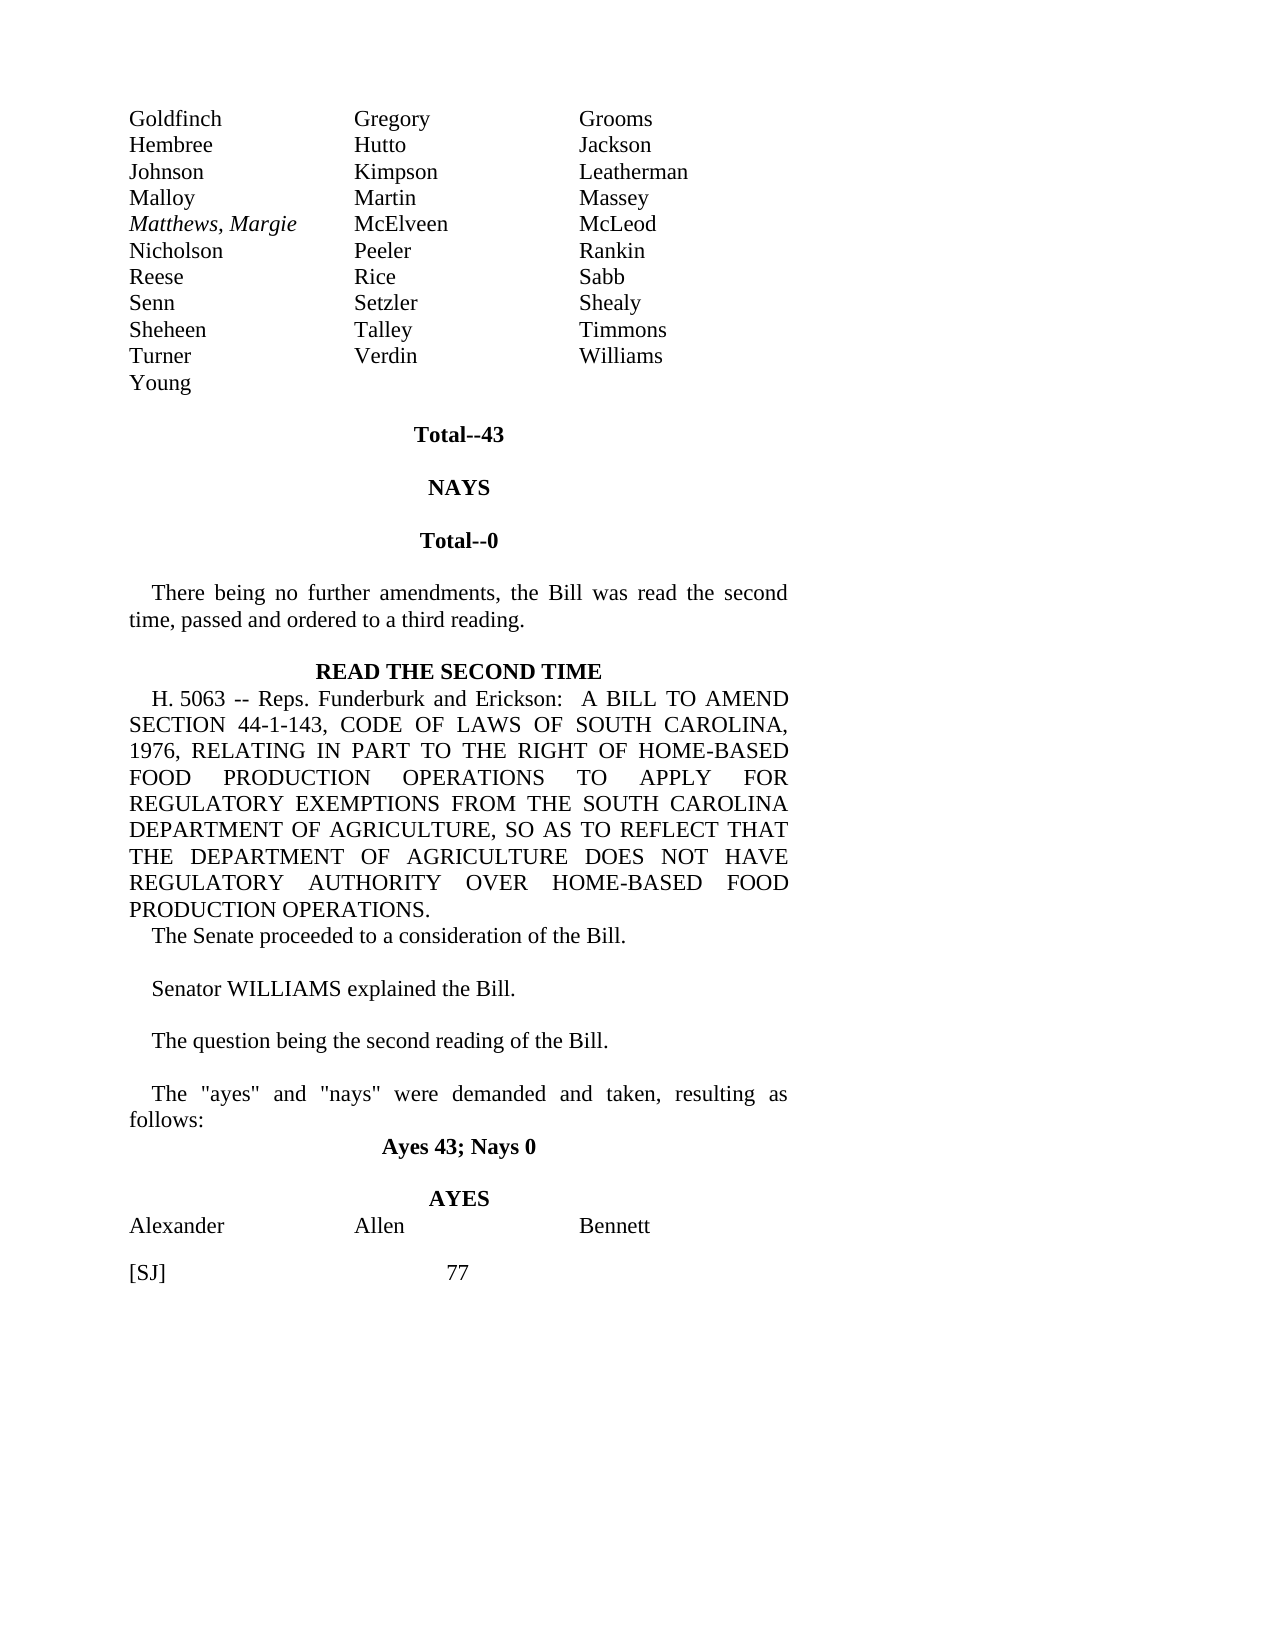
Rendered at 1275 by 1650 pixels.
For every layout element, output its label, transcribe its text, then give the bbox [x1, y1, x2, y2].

text The question being the second reading of the Bill. [129, 1027, 789, 1054]
text The Senate proceeded to a consideration of the Bill. [129, 922, 789, 948]
text There being no further amendments, the Bill was read the second time, passed and ordered to a third reading. [129, 579, 789, 632]
text The "ayes" and "nays" were demanded and taken, resulting as follows: [129, 1080, 789, 1133]
text Nicholson Peeler Rankin [129, 237, 789, 263]
text Malloy Martin Massey [129, 184, 789, 210]
text Matthews, Margie McElveen McLeod [129, 210, 789, 237]
text Ayes 43; Nays 0 [129, 1133, 789, 1159]
text H. 5063 -- Reps. Funderburk and Erickson: A BILL TO AMEND SECTION 44-1-143, CODE OF LAWS OF SOUTH CAROLINA, 1976, RELATING IN PART TO THE RIGHT OF HOME-BASED FOOD PRODUCTION OPERATIONS TO APPLY FOR REGULATORY EXEMPTIONS FROM THE SOUTH CAROLINA DEPARTMENT OF AGRICULTURE, SO AS TO REFLECT THAT THE DEPARTMENT OF AGRICULTURE DOES NOT HAVE REGULATORY AUTHORITY OVER HOME-BASED FOOD PRODUCTION OPERATIONS. [129, 685, 789, 922]
text Reese Rice Sabb [129, 263, 789, 289]
text Young [129, 368, 789, 395]
text Total--43 [129, 421, 789, 448]
text READ THE SECOND TIME [129, 658, 789, 685]
text Alexander Allen Bennett [129, 1212, 789, 1238]
text Senn Setzler Shealy [129, 289, 789, 316]
text Senator WILLIAMS explained the Bill. [129, 975, 789, 1001]
text Goldfinch Gregory Grooms [129, 105, 789, 131]
text Sheheen Talley Timmons [129, 316, 789, 342]
text AYES [129, 1186, 789, 1212]
text NAYS [129, 474, 789, 500]
text Hembree Hutto Jackson [129, 131, 789, 158]
text Turner Verdin Williams [129, 342, 789, 368]
text Total--0 [129, 527, 789, 553]
text Johnson Kimpson Leatherman [129, 158, 789, 184]
